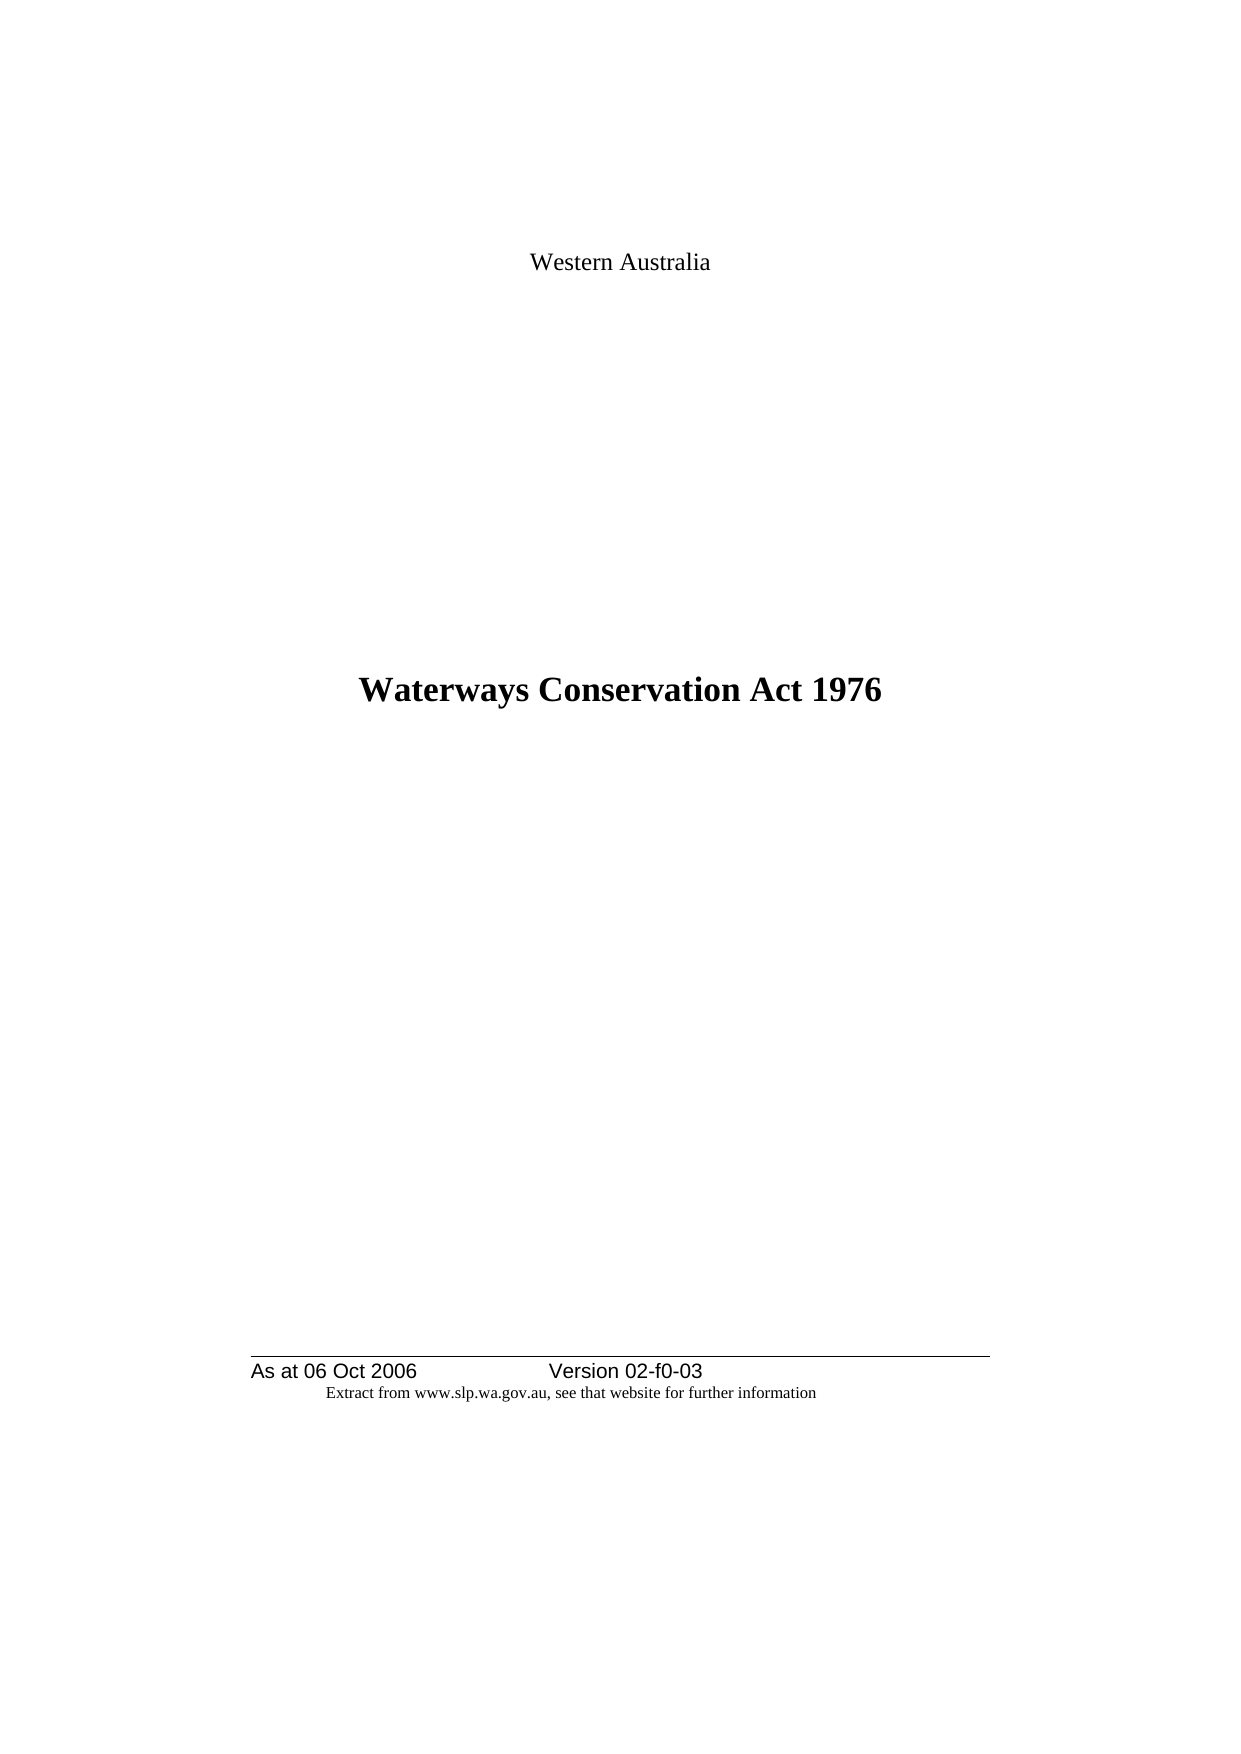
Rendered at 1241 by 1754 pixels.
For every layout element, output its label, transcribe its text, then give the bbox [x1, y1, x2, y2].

text Waterways Conservation Act 1976 [251, 668, 990, 709]
text Western Australia [251, 247, 990, 276]
